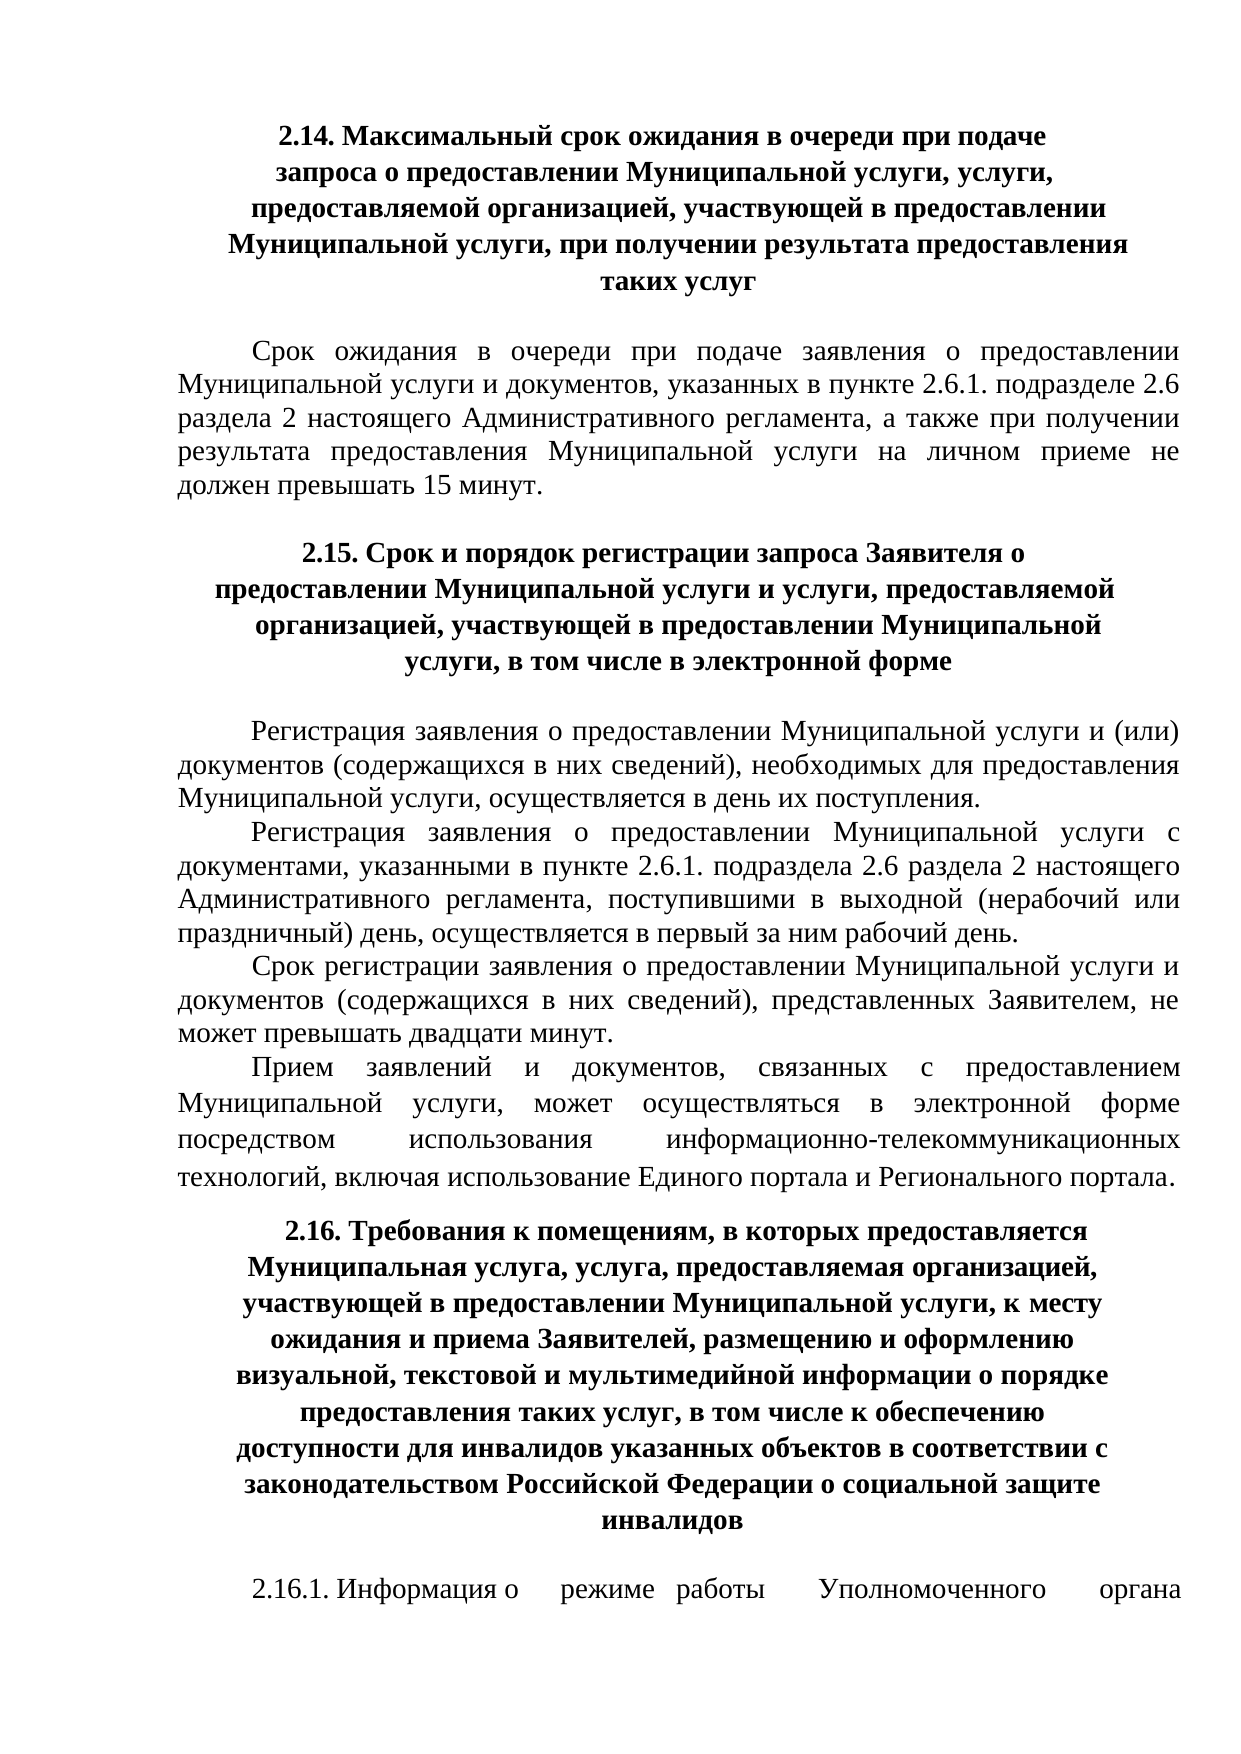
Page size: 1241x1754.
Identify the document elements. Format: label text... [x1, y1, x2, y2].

text Регистрация заявления о предоставлении Муниципальной услуги с документами, указанными в пункте 2.6.1. подраздела 2.6 раздела 2 настоящего Административного регламента, поступившими в выходной (нерабочий или праздничный) день, осуществляется в первый за ним рабочий день. [177, 814, 1181, 948]
text предоставляемой организацией, участвующей в предоставлении Муниципальной услуги, при получении результата предоставления таких услуг [213, 190, 1143, 296]
text 2.15. Срок и порядок регистрации запроса Заявителя о предоставлении Муниципальной услуги и услуги, предоставляемой [214, 535, 1148, 604]
text Срок регистрации заявления о предоставлении Муниципальной услуги и документов (содержащихся в них сведений), представленных Заявителем, не может превышать двадцати минут. [178, 948, 1180, 1049]
text Регистрация заявления о предоставлении Муниципальной услуги и (или) документов (содержащихся в них сведений), необходимых для предоставления Муниципальной услуги, осуществляется в день их поступления. [178, 713, 1180, 814]
text 2.16. Требования к помещениям, в которых предоставляется Муниципальная услуга, услуга, предоставляемая организацией, участвующей в предоставлении Муниципальной услуги, к месту ожидания и приема Заявителей, размещению и оформлению визуальной, текстовой и мультимедийной информации о порядке предоставления таких услуг, в том числе к обеспечению доступности для инвалидов указанных объектов в соответствии с законодательством Российской Федерации о социальной защите инвалидов [235, 1213, 1110, 1536]
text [178, 1572, 1181, 1605]
text 2.14. Максимальный срок ожидания в очереди при подаче запроса о предоставлении Муниципальной услуги, услуги, [276, 118, 1148, 188]
text Срок ожидания в очереди при подаче заявления о предоставлении Муниципальной услуги и документов, указанных в пункте 2.6.1. подразделе 2.6 раздела 2 настоящего Административного регламента, а также при получении результата предоставления Муниципальной услуги на личном приеме не должен превышать 15 минут. [177, 333, 1181, 500]
text организацией, участвующей в предоставлении Муниципальной услуги, в том числе в электронной форме [239, 607, 1118, 677]
text Прием заявлений и документов, связанных с предоставлением Муниципальной услуги, может осуществляться в электронной форме посредством использования информационно-телекоммуникационных технологий, включая использование Единого портала и Регионального портала. [177, 1049, 1181, 1193]
